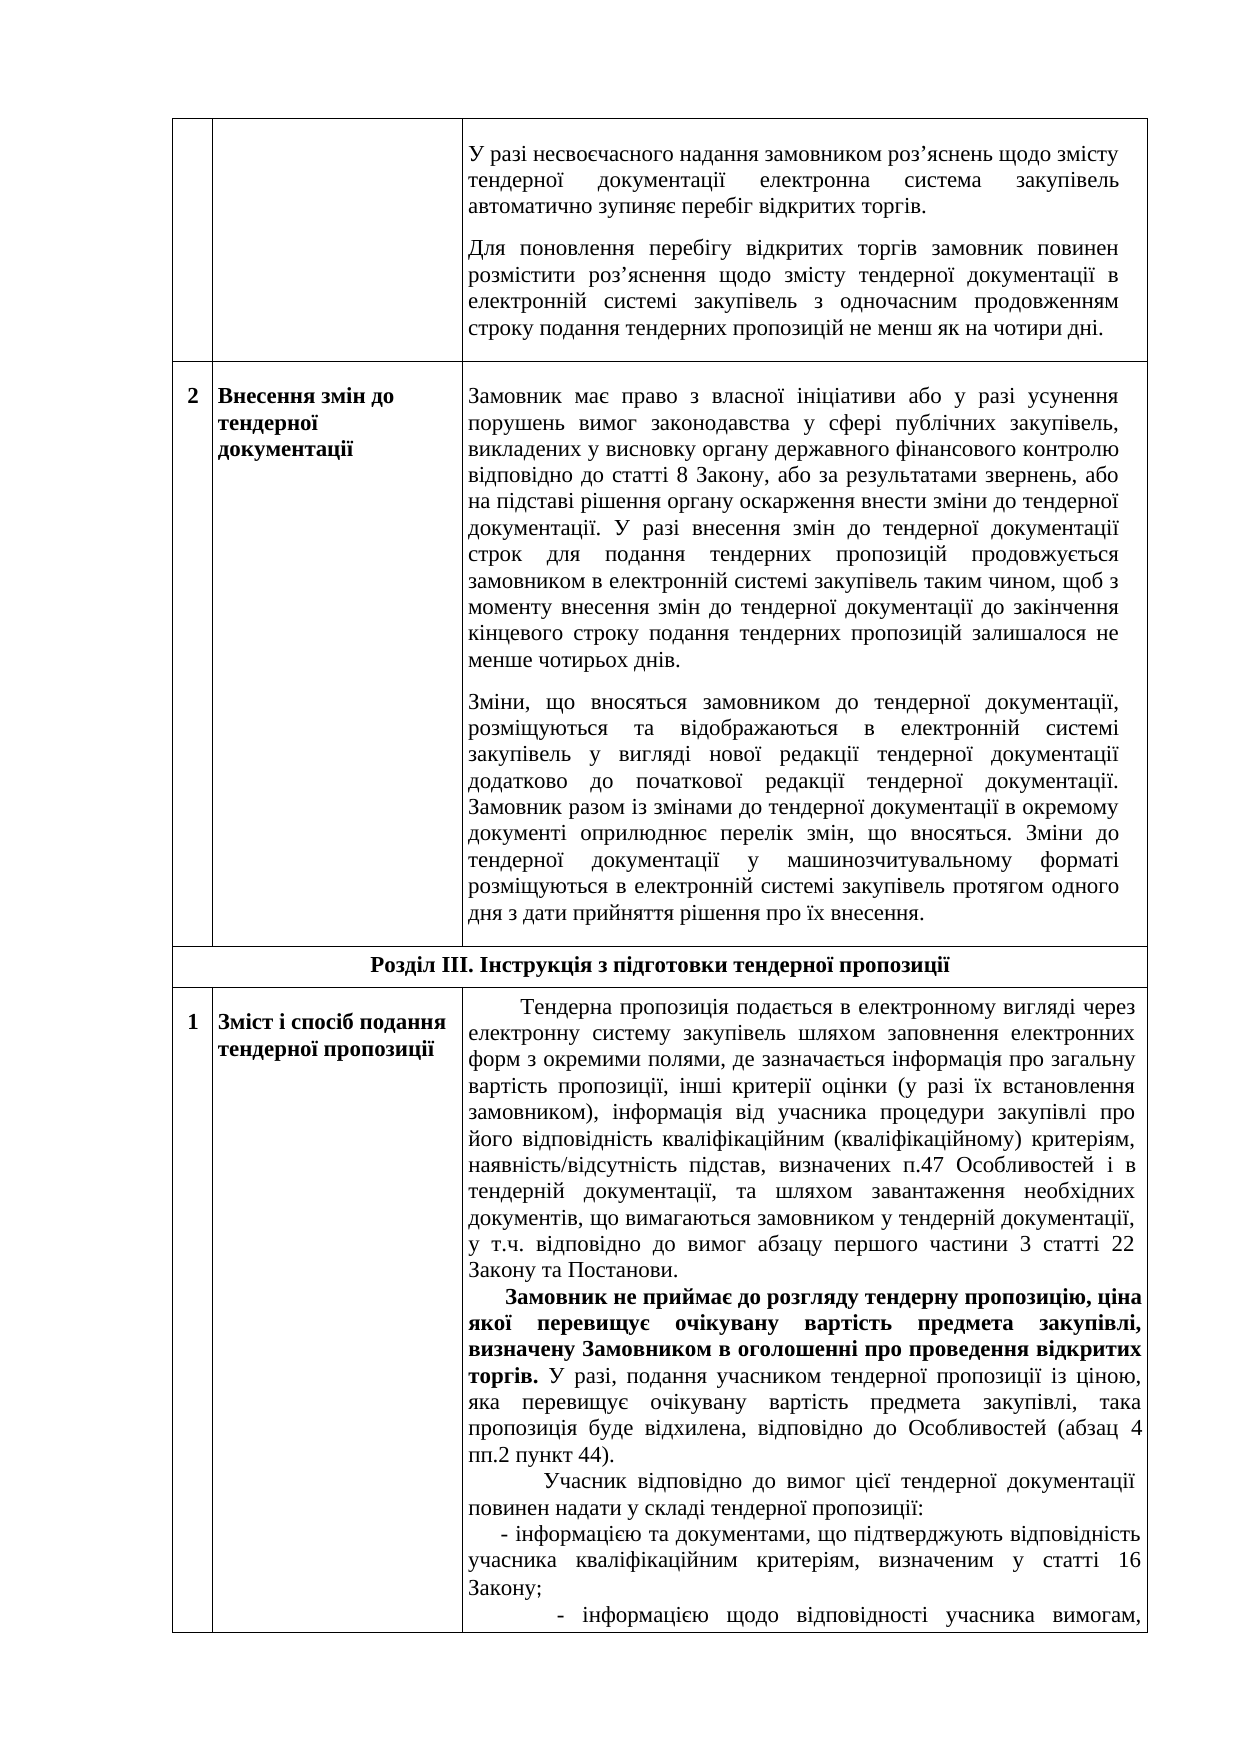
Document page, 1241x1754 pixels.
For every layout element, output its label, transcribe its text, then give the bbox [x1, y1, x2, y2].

table_cell 2 [173, 362, 212, 946]
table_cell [213, 119, 462, 361]
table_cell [213, 988, 462, 1632]
table_cell 1 [173, 988, 212, 1632]
table_cell Замовник має право з власної ініціативи або у разі усунення порушень вимог законодавства у сфері публічних закупівель, викладених у висновку органу державного фінансового контролю відповідно до статті 8 Закону, або за результатами звернень, або на підставі рішення органу оскарження внести зміни до тендерної документації. У разі внесення змін до тендерної документації строк для подання тендерних пропозицій продовжується замовником в електронній системі закупівель таким чином, щоб з моменту внесення змін до тендерної документації до закінчення кінцевого строку подання тендерних пропозицій залишалося не менше чотирьох днів. Зміни, що вносяться замовником до тендерної документації, розміщуються та відображаються в електронній системі закупівель у вигляді нової редакції тендерної документації додатково до початкової редакції тендерної документації. Замовник разом із змінами до тендерної документації в окремому документі оприлюднює перелік змін, що вносяться. Зміни до тендерної документації у машинозчитувальному форматі розміщуються в електронній системі закупівель протягом одного дня з дати прийняття рішення про їх внесення. [463, 362, 1147, 946]
table_cell Розділ ІІІ. Інструкція з підготовки тендерної пропозиції [173, 947, 1147, 987]
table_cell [463, 119, 1147, 361]
table_cell 1 [173, 119, 212, 361]
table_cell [463, 988, 1147, 1632]
table_cell Внесення змін до тендерної документації [213, 362, 462, 946]
